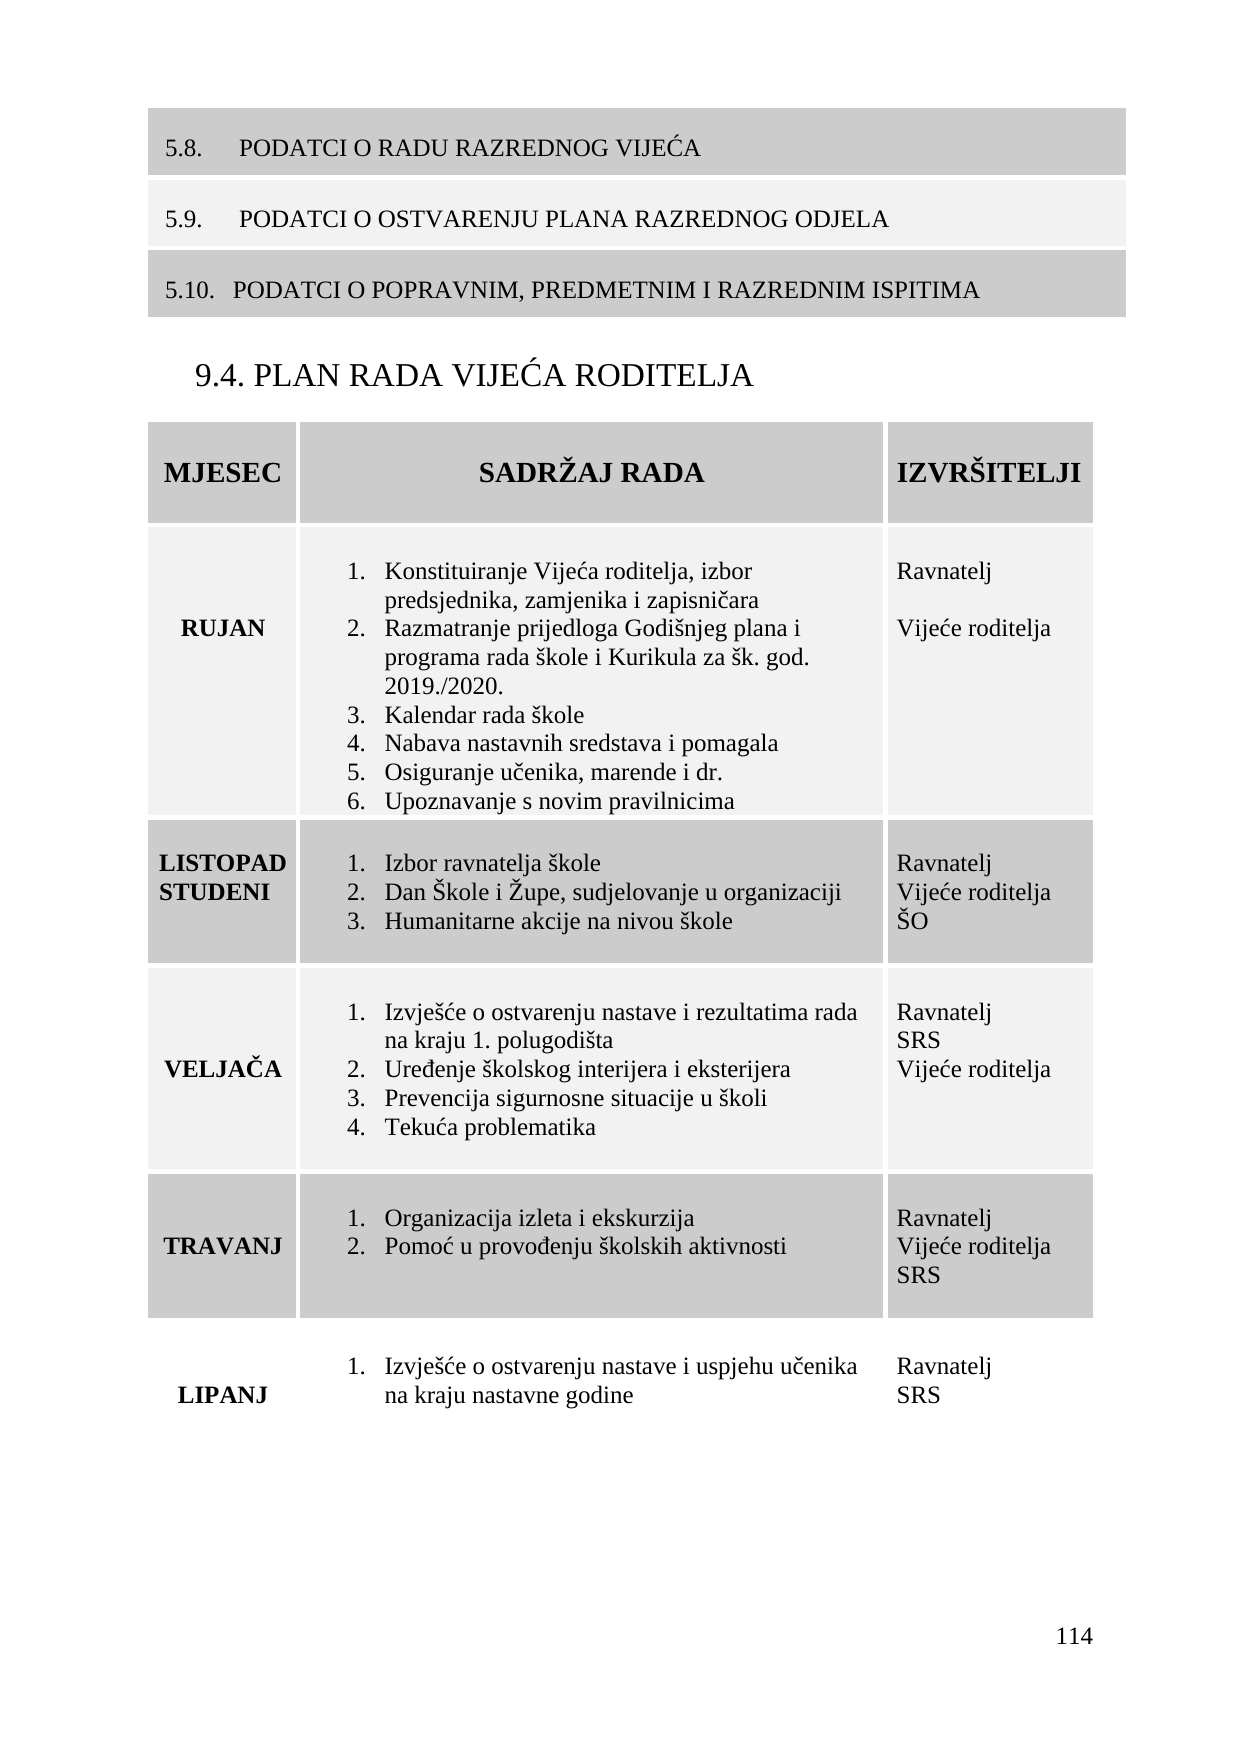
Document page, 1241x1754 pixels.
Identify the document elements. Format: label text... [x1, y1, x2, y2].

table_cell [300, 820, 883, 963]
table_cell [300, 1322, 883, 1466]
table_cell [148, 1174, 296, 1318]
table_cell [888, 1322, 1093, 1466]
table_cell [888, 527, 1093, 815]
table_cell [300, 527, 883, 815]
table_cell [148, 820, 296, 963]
text 9.4. PLAN RADA VIJEĆA RODITELJA [195, 355, 1093, 393]
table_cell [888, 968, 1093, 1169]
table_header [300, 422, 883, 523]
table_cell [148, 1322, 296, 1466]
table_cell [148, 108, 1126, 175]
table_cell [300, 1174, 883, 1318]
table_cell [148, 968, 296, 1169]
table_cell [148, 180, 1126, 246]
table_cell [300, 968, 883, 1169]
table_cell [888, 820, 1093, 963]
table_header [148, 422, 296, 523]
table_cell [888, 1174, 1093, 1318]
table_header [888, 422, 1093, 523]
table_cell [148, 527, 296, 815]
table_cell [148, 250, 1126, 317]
